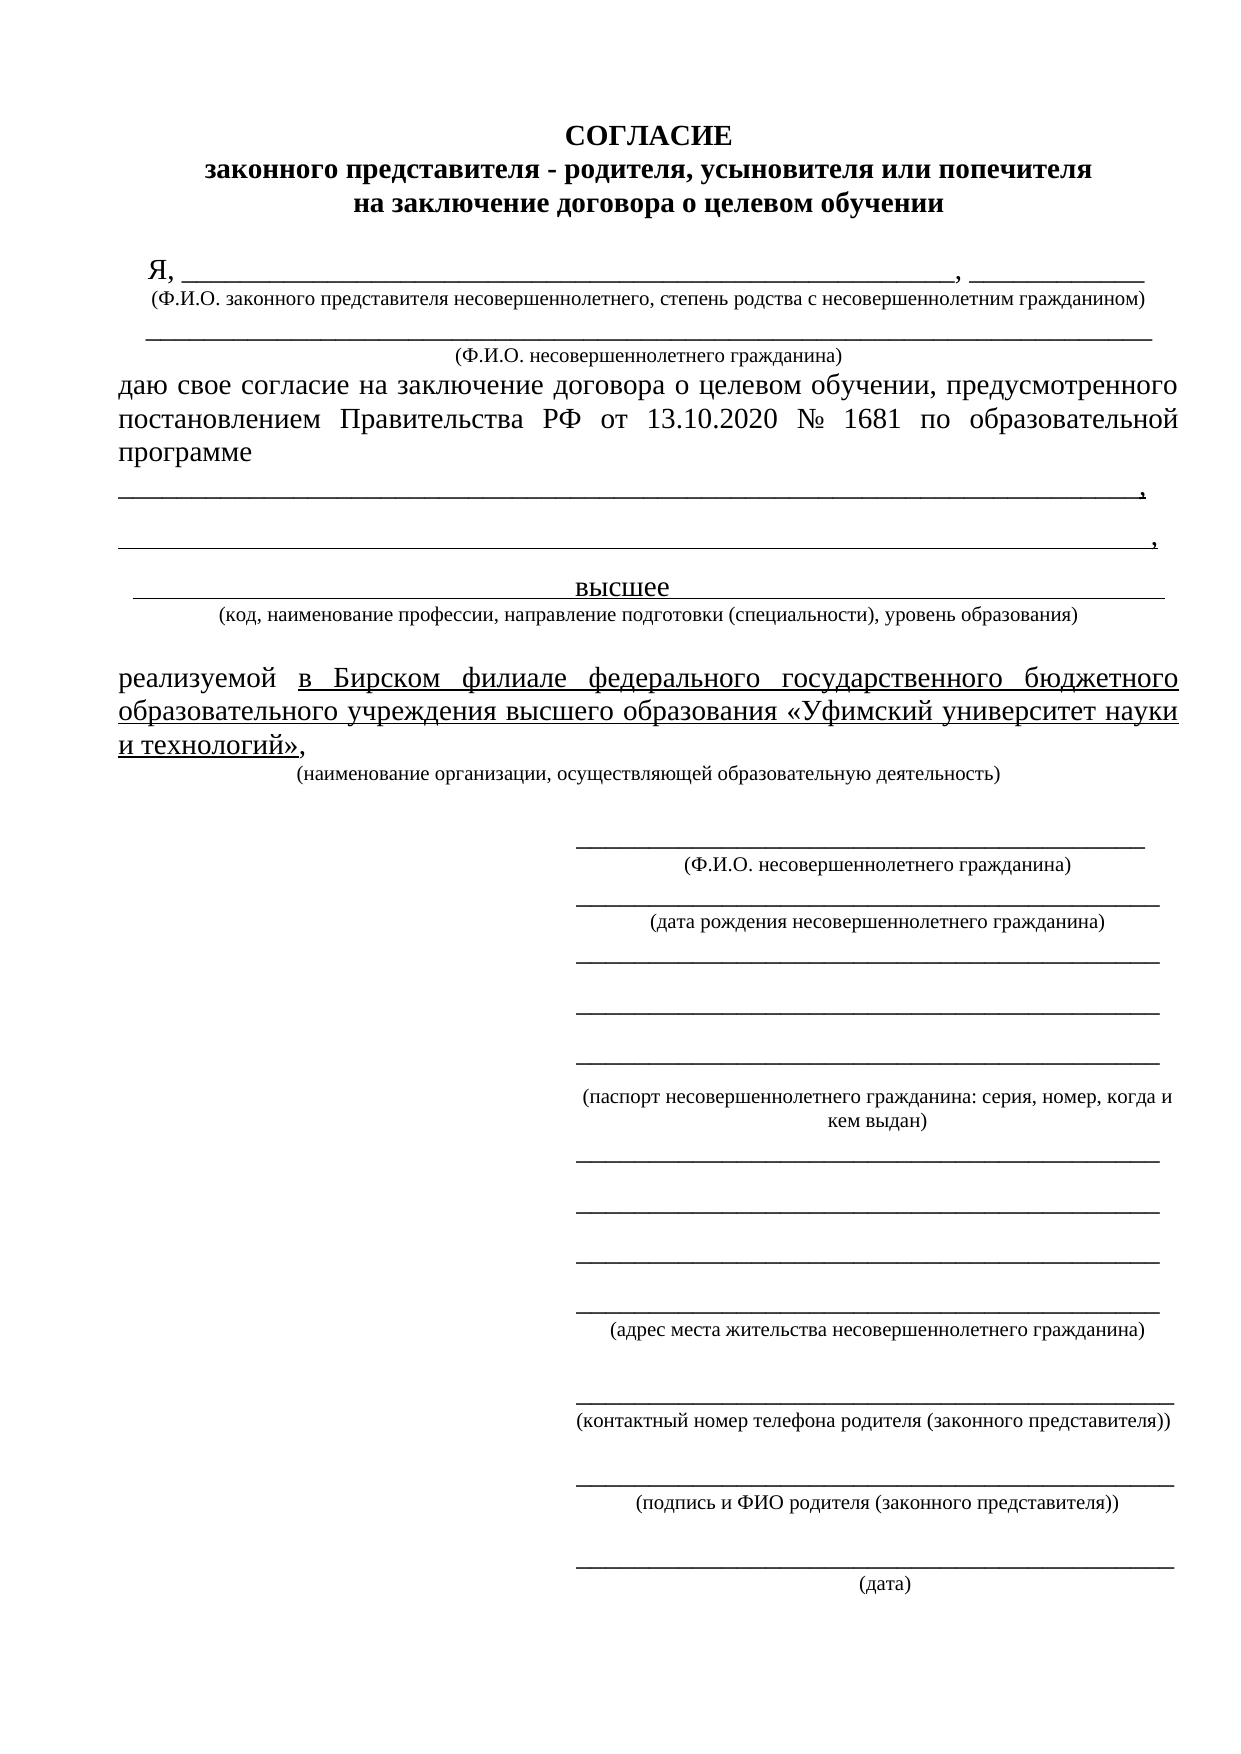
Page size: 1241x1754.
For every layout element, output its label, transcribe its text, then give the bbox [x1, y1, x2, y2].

text реализуемой в Бирском филиале федерального государственного бюджетного образовательного учреждения высшего образования «Уфимский университет науки и технологий», [118, 660, 1179, 723]
text _________________________________________ [576, 1538, 1179, 1571]
text (Ф.И.О. несовершеннолетнего гражданина) [118, 343, 1179, 367]
text высшее [118, 569, 1179, 602]
text ________________________________________ [576, 1283, 1179, 1317]
text на заключение договора о целевом обучении [118, 185, 1179, 219]
text ________________________________________ [576, 1233, 1179, 1267]
text _____________________________________________________________________ [118, 310, 1179, 343]
text ________________________________________ [576, 1183, 1179, 1216]
text реализуемой в Бирском филиале федерального государственного бюджетного образовательного учреждения высшего образования «Уфимский университет науки и технологий», [118, 724, 1179, 761]
text (контактный номер телефона родителя (законного представителя)) [576, 1408, 1179, 1432]
text ________________________________________ [576, 984, 1179, 1017]
text (адрес места жительства несовершеннолетнего гражданина) [576, 1317, 1179, 1341]
text ______________________________________________________________________, [118, 468, 1179, 502]
text (дата рождения несовершеннолетнего гражданина) [576, 909, 1179, 933]
text СОГЛАСИЕ законного представителя - родителя, усыновителя или попечителя [118, 118, 1179, 185]
text _________________________________________ [576, 1456, 1179, 1490]
text (Ф.И.О. несовершеннолетнего гражданина) [576, 852, 1179, 876]
text (код, наименование профессии, направление подготовки (специальности), уровень образования) [118, 602, 1179, 626]
text ________________________________________ [576, 876, 1179, 909]
text (подпись и ФИО родителя (законного представителя)) [576, 1490, 1179, 1514]
text ________________________________________ [576, 933, 1179, 967]
text (дата) [591, 1571, 1179, 1595]
text _______________________________________ [576, 818, 1179, 852]
text _________________________________________ [576, 1374, 1179, 1408]
text Я, _____________________________________________________, ____________ [118, 252, 1179, 286]
text (Ф.И.О. законного представителя несовершеннолетнего, степень родства с несовершеннолетним гражданином) [118, 286, 1179, 310]
text ________________________________________ [576, 1132, 1179, 1166]
text (наименование организации, осуществляющей образовательную деятельность) [118, 761, 1179, 784]
text даю свое согласие на заключение договора о целевом обучении, предусмотренного постановлением Правительства РФ от 13.10.2020 № 1681 по образовательной программе [118, 367, 1179, 468]
text , [118, 518, 1179, 552]
text (паспорт несовершеннолетнего гражданина: серия, номер, когда и кем выдан) [576, 1084, 1179, 1132]
text ________________________________________ [576, 1034, 1179, 1067]
